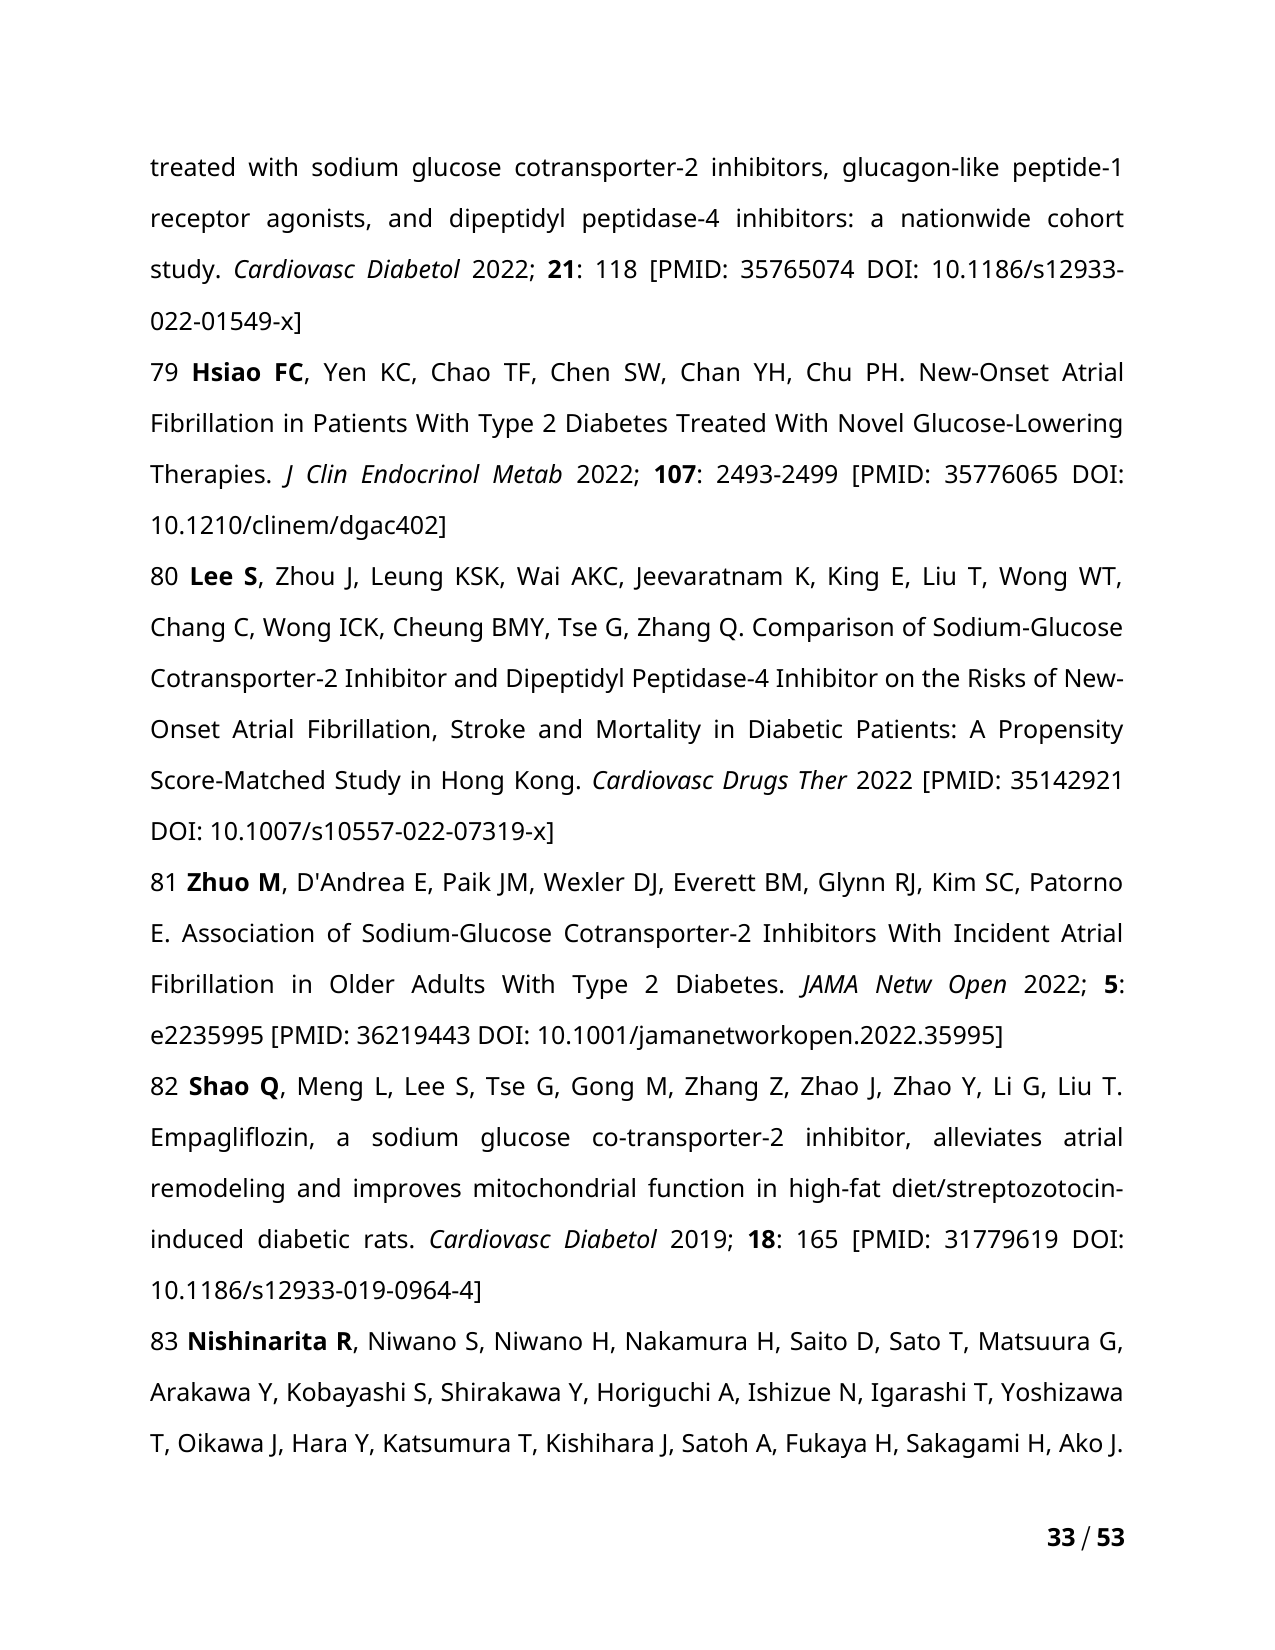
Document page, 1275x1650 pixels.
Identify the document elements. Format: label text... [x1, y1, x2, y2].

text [150, 150, 1125, 337]
text 80 Lee S, Zhou J, Leung KSK, Wai AKC, Jeevaratnam K, King E, Liu T, Wong WT, Chang C, Wong ICK, Cheung BMY, Tse G, Zhang Q. Comparison of Sodium-Glucose Cotransporter-2 Inhibitor and Dipeptidyl Peptidase-4 Inhibitor on the Risks of New-Onset Atrial Fibrillation, Stroke and Mortality in Diabetic Patients: A Propensity Score-Matched Study in Hong Kong. Cardiovasc Drugs Ther 2022 [PMID: 35142921 DOI: 10.1007/s10557-022-07319-x] [150, 558, 1125, 848]
text 79 Hsiao FC, Yen KC, Chao TF, Chen SW, Chan YH, Chu PH. New-Onset Atrial Fibrillation in Patients With Type 2 Diabetes Treated With Novel Glucose-Lowering Therapies. J Clin Endocrinol Metab 2022; 107: 2493-2499 [PMID: 35776065 DOI: 10.1210/clinem/dgac402] [150, 354, 1125, 541]
text 82 Shao Q, Meng L, Lee S, Tse G, Gong M, Zhang Z, Zhao J, Zhao Y, Li G, Liu T. Empagliflozin, a sodium glucose co-transporter-2 inhibitor, alleviates atrial remodeling and improves mitochondrial function in high-fat diet/streptozotocin-induced diabetic rats. Cardiovasc Diabetol 2019; 18: 165 [PMID: 31779619 DOI: 10.1186/s12933-019-0964-4] [150, 1069, 1125, 1307]
text 81 Zhuo M, D'Andrea E, Paik JM, Wexler DJ, Everett BM, Glynn RJ, Kim SC, Patorno E. Association of Sodium-Glucose Cotransporter-2 Inhibitors With Incident Atrial Fibrillation in Older Adults With Type 2 Diabetes. JAMA Netw Open 2022; 5: e2235995 [PMID: 36219443 DOI: 10.1001/jamanetworkopen.2022.35995] [150, 864, 1125, 1052]
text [150, 1324, 1125, 1460]
